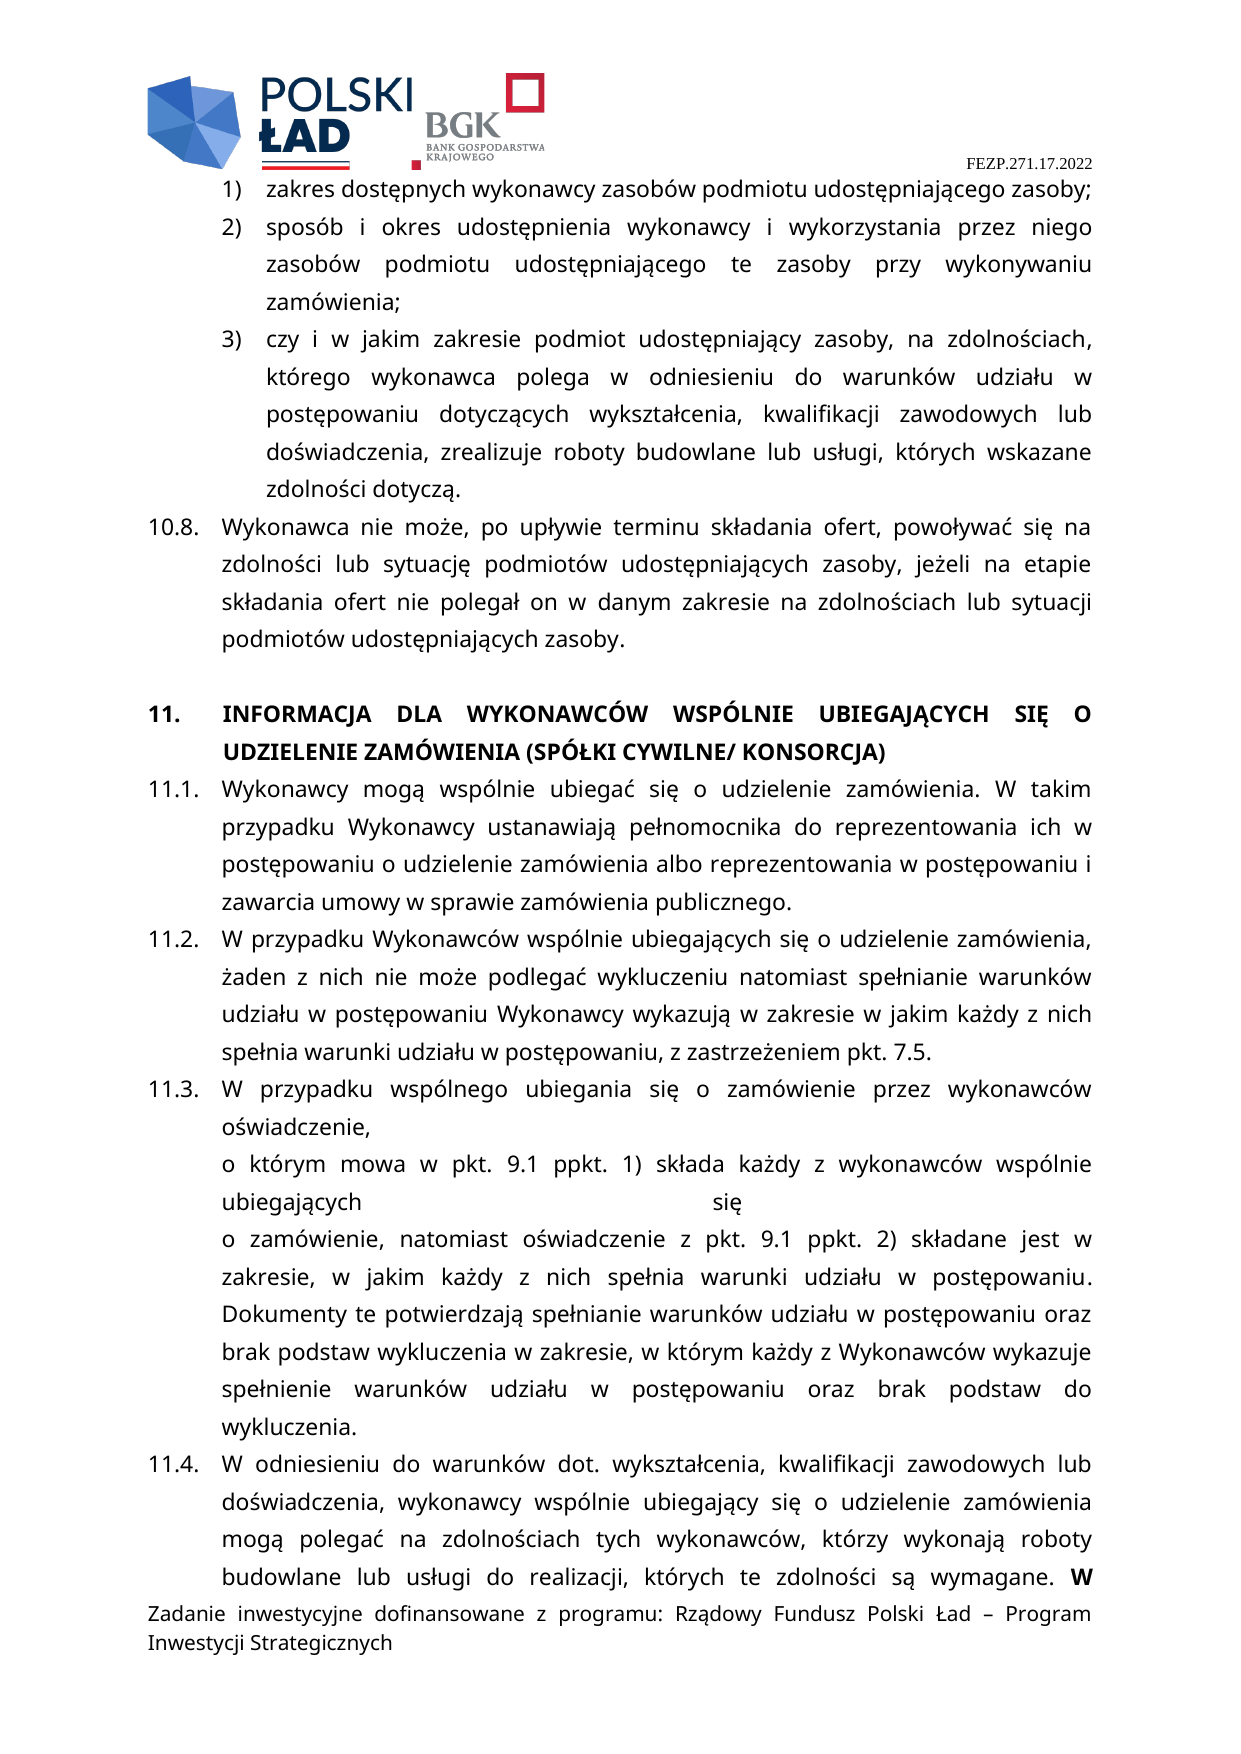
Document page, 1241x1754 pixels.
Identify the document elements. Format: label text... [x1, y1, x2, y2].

list zakres dostępnych wykonawcy zasobów podmiotu udostępniającego zasoby; [221, 173, 1093, 204]
list czy i w jakim zakresie podmiot udostępniający zasoby, na zdolnościach, którego wykonawca polega w odniesieniu do warunków udziału w postępowaniu dotyczących wykształcenia, kwalifikacji zawodowych lub doświadczenia, zrealizuje roboty budowlane lub usługi, których wskazane zdolności dotyczą. [221, 323, 1093, 504]
text 10.8. Wykonawca nie może, po upływie terminu składania ofert, powoływać się na zdolności lub sytuację podmiotów udostępniających zasoby, jeżeli na etapie składania ofert nie polegał on w danym zakresie na zdolnościach lub sytuacji podmiotów udostępniających zasoby. [148, 510, 1093, 654]
text 11.2. W przypadku Wykonawców wspólnie ubiegających się o udzielenie zamówienia, żaden z nich nie może podlegać wykluczeniu natomiast spełnianie warunków udziału w postępowaniu Wykonawcy wykazują w zakresie w jakim każdy z nich spełnia warunki udziału w postępowaniu, z zastrzeżeniem pkt. 7.5. [148, 923, 1093, 1067]
picture [147, 73, 545, 170]
text 11.1. Wykonawcy mogą wspólnie ubiegać się o udzielenie zamówienia. W takim przypadku Wykonawcy ustanawiają pełnomocnika do reprezentowania ich w postępowaniu o udzielenie zamówienia albo reprezentowania w postępowaniu i zawarcia umowy w sprawie zamówienia publicznego. [148, 773, 1093, 917]
text 11.3. W przypadku wspólnego ubiegania się o zamówienie przez wykonawców oświadczenie, o którym mowa w pkt. 9.1 ppkt. 1) składa każdy z wykonawców wspólnie ubiegających się o zamówienie, natomiast oświadczenie z pkt. 9.1 ppkt. 2) składane jest w zakresie, w jakim każdy z nich spełnia warunki udziału w postępowaniu. Dokumenty te potwierdzają spełnianie warunków udziału w postępowaniu oraz brak podstaw wykluczenia w zakresie, w którym każdy z Wykonawców wykazuje spełnienie warunków udziału w postępowaniu oraz brak podstaw do wykluczenia. [148, 1073, 1093, 1442]
list sposób i okres udostępnienia wykonawcy i wykorzystania przez niego zasobów podmiotu udostępniającego te zasoby przy wykonywaniu zamówienia; [221, 210, 1093, 317]
text 11. INFORMACJA DLA WYKONAWCÓW WSPÓLNIE UBIEGAJĄCYCH SIĘ O UDZIELENIE ZAMÓWIENIA (SPÓŁKI CYWILNE/ KONSORCJA) [148, 698, 1093, 767]
